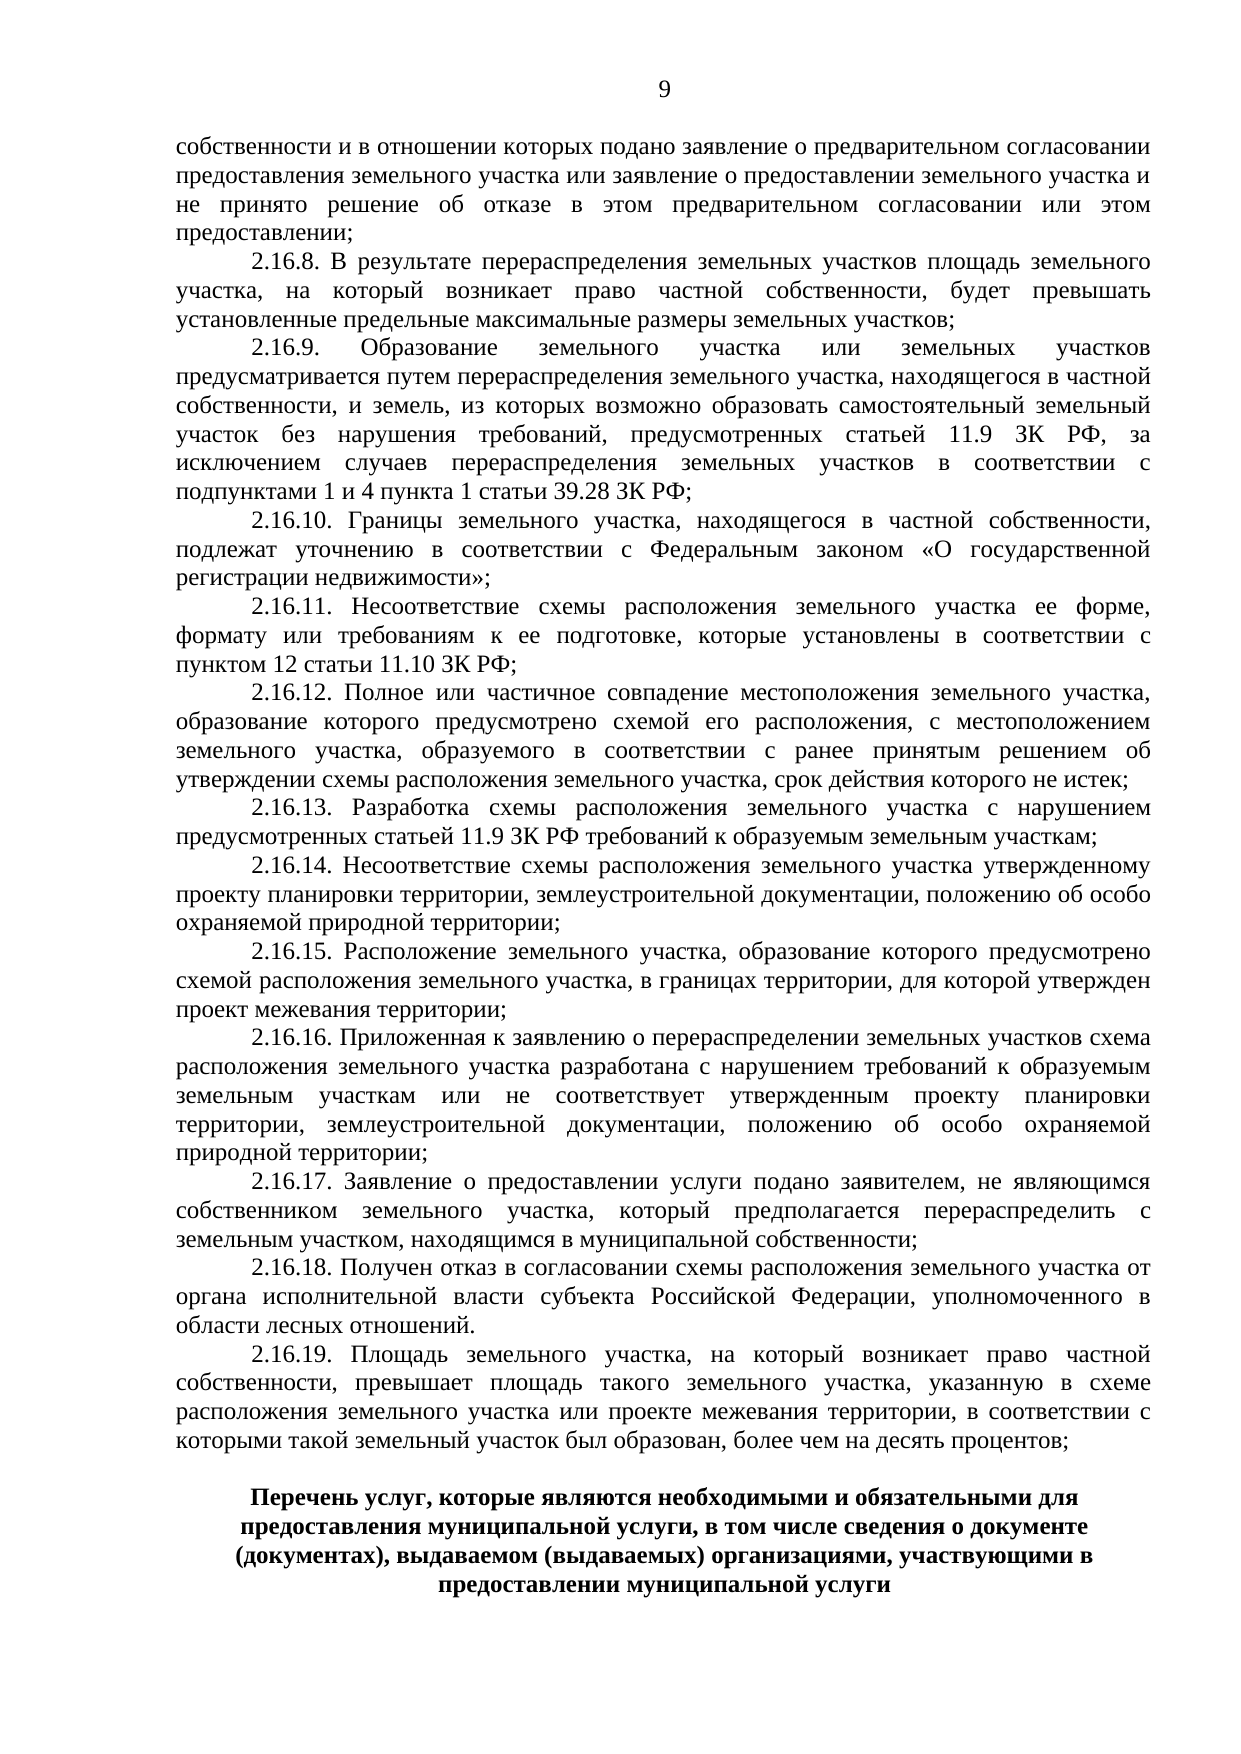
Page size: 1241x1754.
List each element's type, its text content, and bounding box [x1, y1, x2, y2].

text 2.16.18. Получен отказ в согласовании схемы расположения земельного участка от органа исполнительной власти субъекта Российской Федерации, уполномоченного в области лесных отношений. [176, 1252, 1152, 1339]
text 2.16.8. В результате перераспределения земельных участков площадь земельного участка, на который возникает право частной собственности, будет превышать установленные предельные максимальные размеры земельных участков; [176, 246, 1152, 332]
text 2.16.12. Полное или частичное совпадение местоположения земельного участка, образование которого предусмотрено схемой его расположения, с местоположением земельного участка, образуемого в соответствии с ранее принятым решением об утверждении схемы расположения земельного участка, срок действия которого не истек; [176, 677, 1152, 792]
text 2.16.19. Площадь земельного участка, на который возникает право частной собственности, превышает площадь такого земельного участка, указанную в схеме расположения земельного участка или проекте межевания территории, в соответствии с которыми такой земельный участок был образован, более чем на десять процентов; [176, 1339, 1152, 1454]
text 2.16.11. Несоответствие схемы расположения земельного участка ее форме, формату или требованиям к ее подготовке, которые установлены в соответствии с пунктом 12 статьи 11.10 ЗК РФ; [176, 591, 1152, 677]
text Перечень услуг, которые являются необходимыми и обязательными для предоставления муниципальной услуги, в том числе сведения о документе (документах), выдаваемом (выдаваемых) организациями, участвующими в предоставлении муниципальной услуги [177, 1482, 1152, 1597]
text 2.16.9. Образование земельного участка или земельных участков предусматривается путем перераспределения земельного участка, находящегося в частной собственности, и земель, из которых возможно образовать самостоятельный земельный участок без нарушения требований, предусмотренных статьей 11.9 ЗК РФ, за исключением случаев перераспределения земельных участков в соответствии с подпунктами 1 и 4 пункта 1 статьи 39.28 ЗК РФ; [176, 332, 1152, 505]
text 2.16.10. Границы земельного участка, находящегося в частной собственности, подлежат уточнению в соответствии с Федеральным законом «О государственной регистрации недвижимости»; [176, 505, 1152, 591]
text 2.16.13. Разработка схемы расположения земельного участка с нарушением предусмотренных статьей 11.9 ЗК РФ требований к образуемым земельным участкам; [176, 792, 1152, 850]
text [176, 131, 1152, 246]
text 2.16.16. Приложенная к заявлению о перераспределении земельных участков схема расположения земельного участка разработана с нарушением требований к образуемым земельным участкам или не соответствует утвержденным проекту планировки территории, землеустроительной документации, положению об особо охраняемой природной территории; [176, 1022, 1152, 1166]
text 2.16.17. Заявление о предоставлении услуги подано заявителем, не являющимся собственником земельного участка, который предполагается перераспределить с земельным участком, находящимся в муниципальной собственности; [176, 1166, 1152, 1252]
text 2.16.14. Несоответствие схемы расположения земельного участка утвержденному проекту планировки территории, землеустроительной документации, положению об особо охраняемой природной территории; [176, 850, 1152, 936]
text 2.16.15. Расположение земельного участка, образование которого предусмотрено схемой расположения земельного участка, в границах территории, для которой утвержден проект межевания территории; [176, 936, 1152, 1022]
